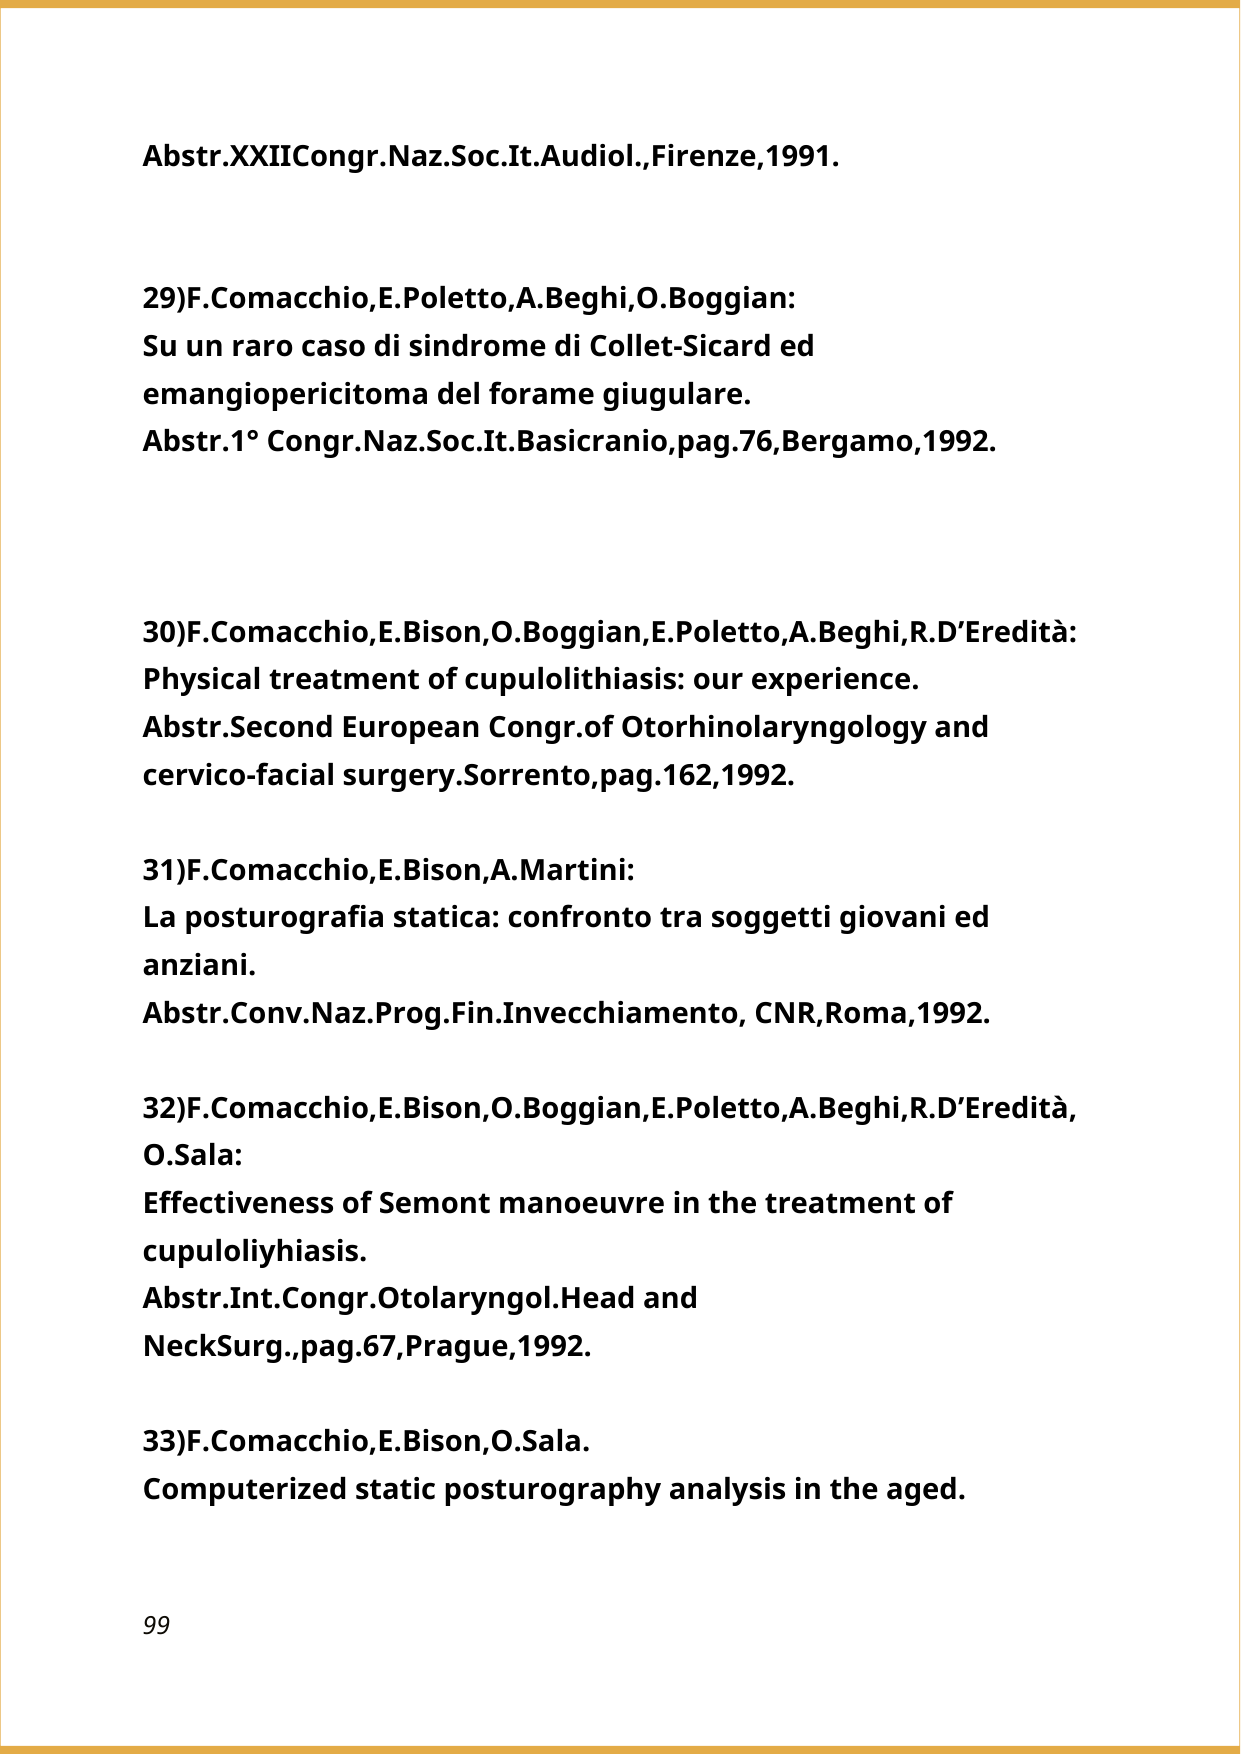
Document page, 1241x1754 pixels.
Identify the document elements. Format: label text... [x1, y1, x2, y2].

text Computerized static posturography analysis in the aged. [142, 1468, 1098, 1508]
text 31)F.Comacchio,E.Bison,A.Martini: [142, 849, 1098, 889]
text Abstr.Second European Congr.of Otorhinolaryngology and cervico-facial surgery.Sorrento,pag.162,1992. [142, 706, 1098, 793]
text Abstr.1° Congr.Naz.Soc.It.Basicranio,pag.76,Bergamo,1992. [142, 421, 1098, 460]
text Abstr.XXIICongr.Naz.Soc.It.Audiol.,Firenze,1991. [142, 135, 1098, 175]
text Abstr.Int.Congr.Otolaryngol.Head and NeckSurg.,pag.67,Prague,1992. [142, 1277, 1098, 1365]
text 33)F.Comacchio,E.Bison,O.Sala. [142, 1420, 1098, 1460]
text La posturografia statica: confronto tra soggetti giovani ed anziani. [142, 897, 1098, 984]
text 29)F.Comacchio,E.Poletto,A.Beghi,O.Boggian: [142, 278, 1098, 317]
text 30)F.Comacchio,E.Bison,O.Boggian,E.Poletto,A.Beghi,R.D’Eredità: Physical treatment of cupulolithiasis: our experience. [142, 611, 1098, 698]
text Effectiveness of Semont manoeuvre in the treatment of cupuloliyhiasis. [142, 1182, 1098, 1269]
text Abstr.Conv.Naz.Prog.Fin.Invecchiamento, CNR,Roma,1992. [142, 992, 1098, 1032]
text 32)F.Comacchio,E.Bison,O.Boggian,E.Poletto,A.Beghi,R.D’Eredità,O.Sala: [142, 1087, 1098, 1174]
text Su un raro caso di sindrome di Collet-Sicard ed emangiopericitoma del forame giugulare. [142, 325, 1098, 413]
